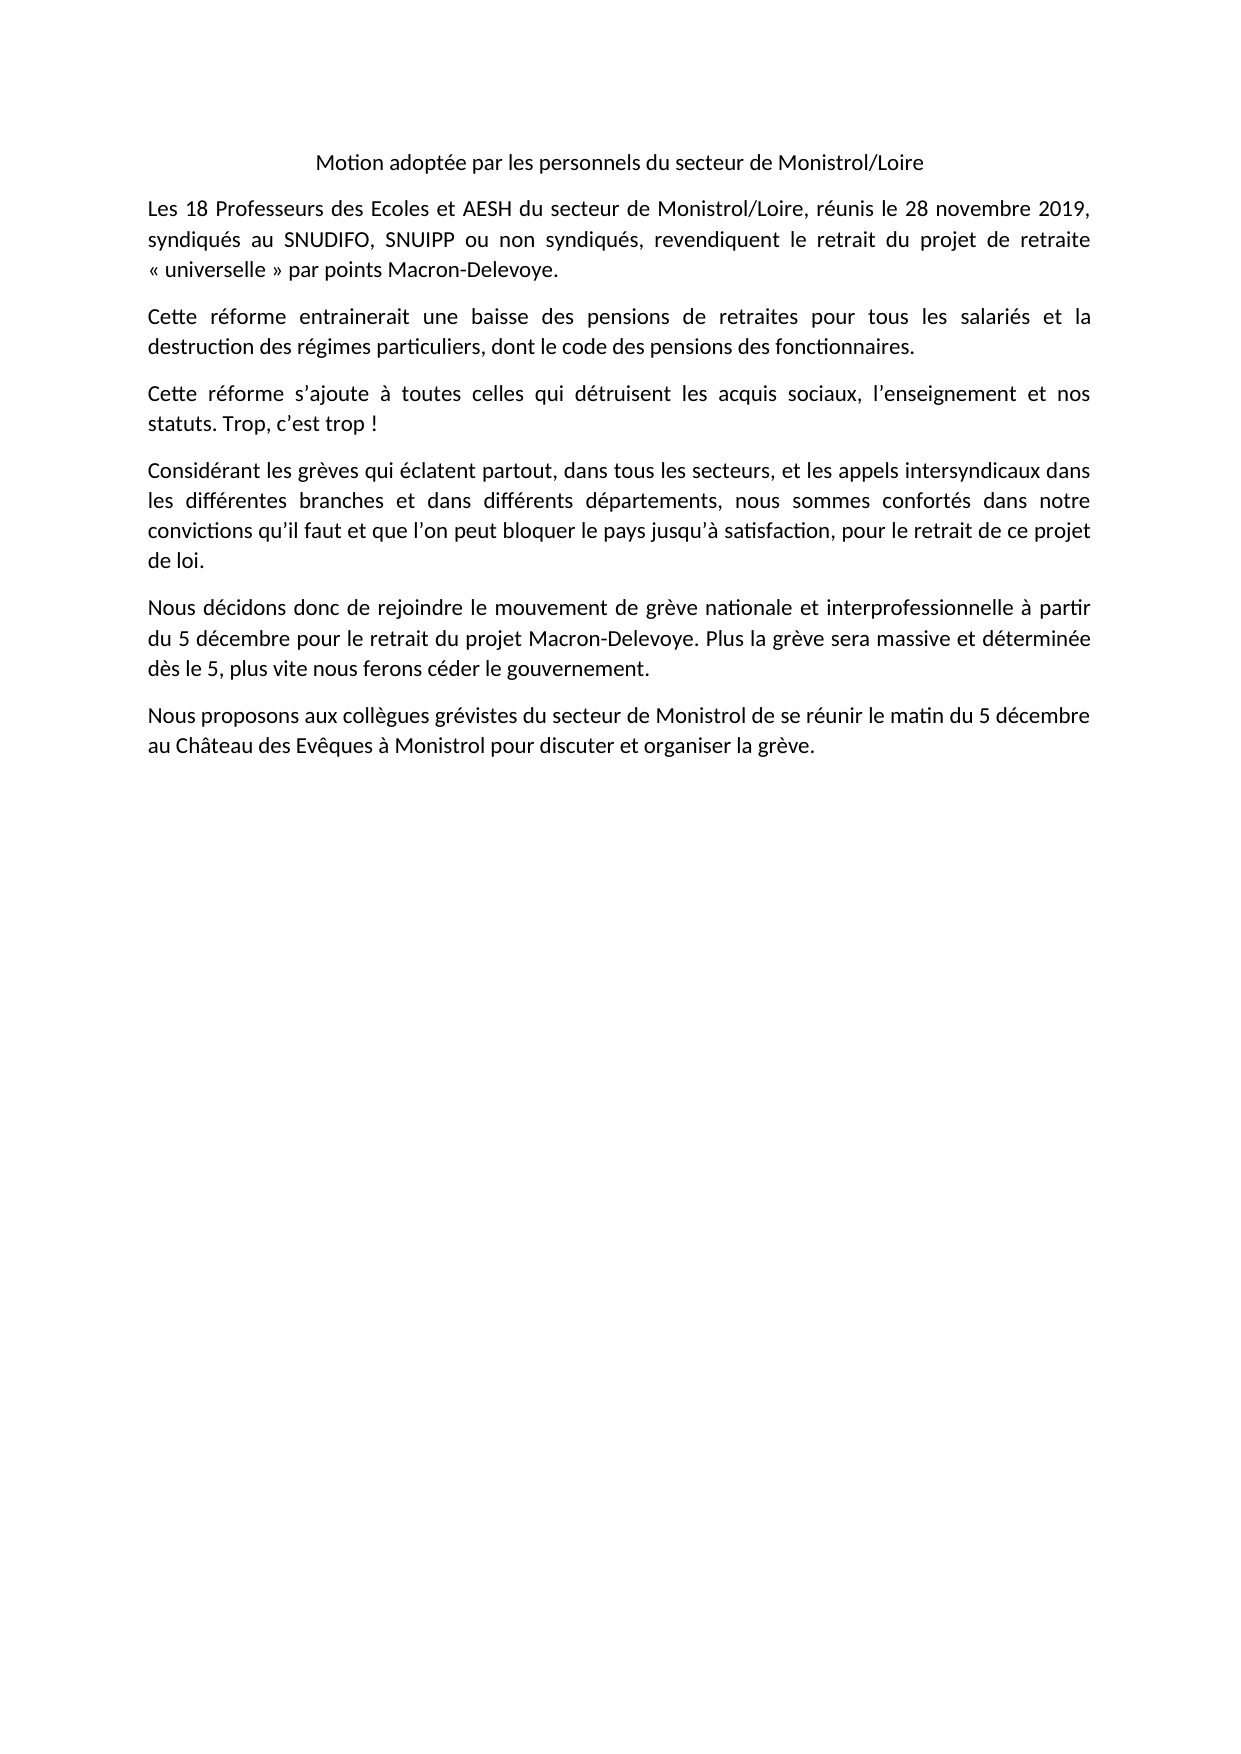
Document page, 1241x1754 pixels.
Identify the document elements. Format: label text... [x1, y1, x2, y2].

text Cette réforme s’ajoute à toutes celles qui détruisent les acquis sociaux, l’enseignement et nos statuts. Trop, c’est trop ! [148, 379, 1093, 437]
text Nous proposons aux collègues grévistes du secteur de Monistrol de se réunir le matin du 5 décembre au Château des Evêques à Monistrol pour discuter et organiser la grève. [148, 701, 1093, 759]
text Nous décidons donc de rejoindre le mouvement de grève nationale et interprofessionnelle à partir du 5 décembre pour le retrait du projet Macron-Delevoye. Plus la grève sera massive et déterminée dès le 5, plus vite nous ferons céder le gouvernement. [148, 593, 1093, 682]
text Motion adoptée par les personnels du secteur de Monistrol/Loire [148, 148, 1093, 176]
text Considérant les grèves qui éclatent partout, dans tous les secteurs, et les appels intersyndicaux dans les différentes branches et dans différents départements, nous sommes confortés dans notre convictions qu’il faut et que l’on peut bloquer le pays jusqu’à satisfaction, pour le retrait de ce projet de loi. [148, 456, 1093, 574]
text Les 18 Professeurs des Ecoles et AESH du secteur de Monistrol/Loire, réunis le 28 novembre 2019, syndiqués au SNUDIFO, SNUIPP ou non syndiqués, revendiquent le retrait du projet de retraite « universelle » par points Macron-Delevoye. [148, 194, 1093, 283]
text Cette réforme entrainerait une baisse des pensions de retraites pour tous les salariés et la destruction des régimes particuliers, dont le code des pensions des fonctionnaires. [148, 302, 1093, 360]
